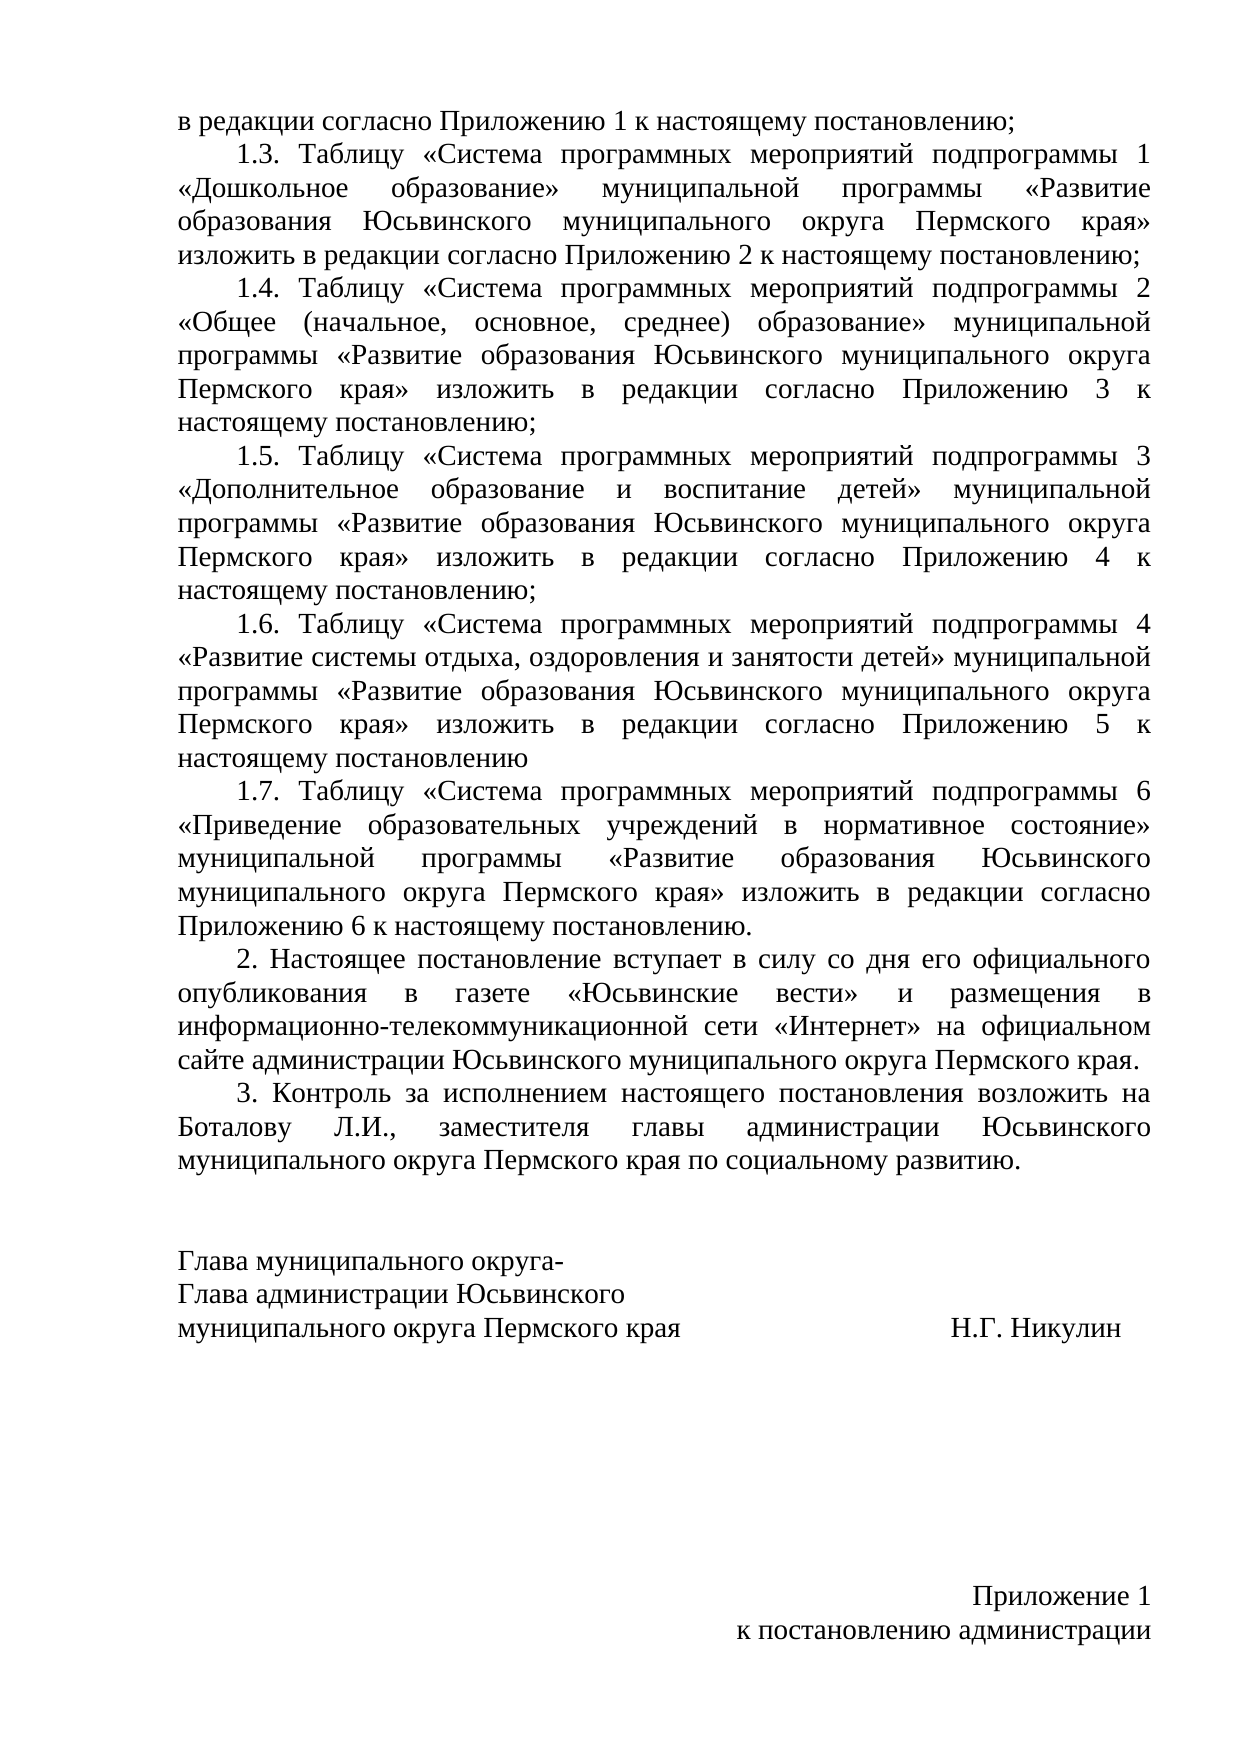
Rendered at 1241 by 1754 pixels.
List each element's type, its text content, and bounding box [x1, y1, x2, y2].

text Глава муниципального округа- [177, 1243, 1152, 1277]
text 2. Настоящее постановление вступает в силу со дня его официального опубликования в газете «Юсьвинские вести» и размещения в информационно-телекоммуникационной сети «Интернет» на официальном сайте администрации Юсьвинского муниципального округа Пермского края. [177, 941, 1152, 1075]
text 3. Контроль за исполнением настоящего постановления возложить на Боталову Л.И., заместителя главы администрации Юсьвинского муниципального округа Пермского края по социальному развитию. [177, 1075, 1152, 1176]
text муниципального округа Пермского края Н.Г. Никулин [177, 1310, 1152, 1344]
text 1.7. Таблицу «Система программных мероприятий подпрограммы 6 «Приведение образовательных учреждений в нормативное состояние» муниципальной программы «Развитие образования Юсьвинского муниципального округа Пермского края» изложить в редакции согласно Приложению 6 к настоящему постановлению. [177, 773, 1152, 941]
text 1.6. Таблицу «Система программных мероприятий подпрограммы 4 «Развитие системы отдыха, оздоровления и занятости детей» муниципальной программы «Развитие образования Юсьвинского муниципального округа Пермского края» изложить в редакции согласно Приложению 5 к настоящему постановлению [177, 606, 1152, 773]
text к постановлению администрации [177, 1612, 1152, 1646]
text Глава администрации Юсьвинского [177, 1277, 1152, 1310]
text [177, 103, 1152, 136]
text 1.4. Таблицу «Система программных мероприятий подпрограммы 2 «Общее (начальное, основное, среднее) образование» муниципальной программы «Развитие образования Юсьвинского муниципального округа Пермского края» изложить в редакции согласно Приложению 3 к настоящему постановлению; [177, 270, 1152, 438]
text 1.5. Таблицу «Система программных мероприятий подпрограммы 3 «Дополнительное образование и воспитание детей» муниципальной программы «Развитие образования Юсьвинского муниципального округа Пермского края» изложить в редакции согласно Приложению 4 к настоящему постановлению; [177, 438, 1152, 606]
text Приложение 1 [177, 1578, 1152, 1612]
text 1.3. Таблицу «Система программных мероприятий подпрограммы 1 «Дошкольное образование» муниципальной программы «Развитие образования Юсьвинского муниципального округа Пермского края» изложить в редакции согласно Приложению 2 к настоящему постановлению; [177, 136, 1152, 270]
